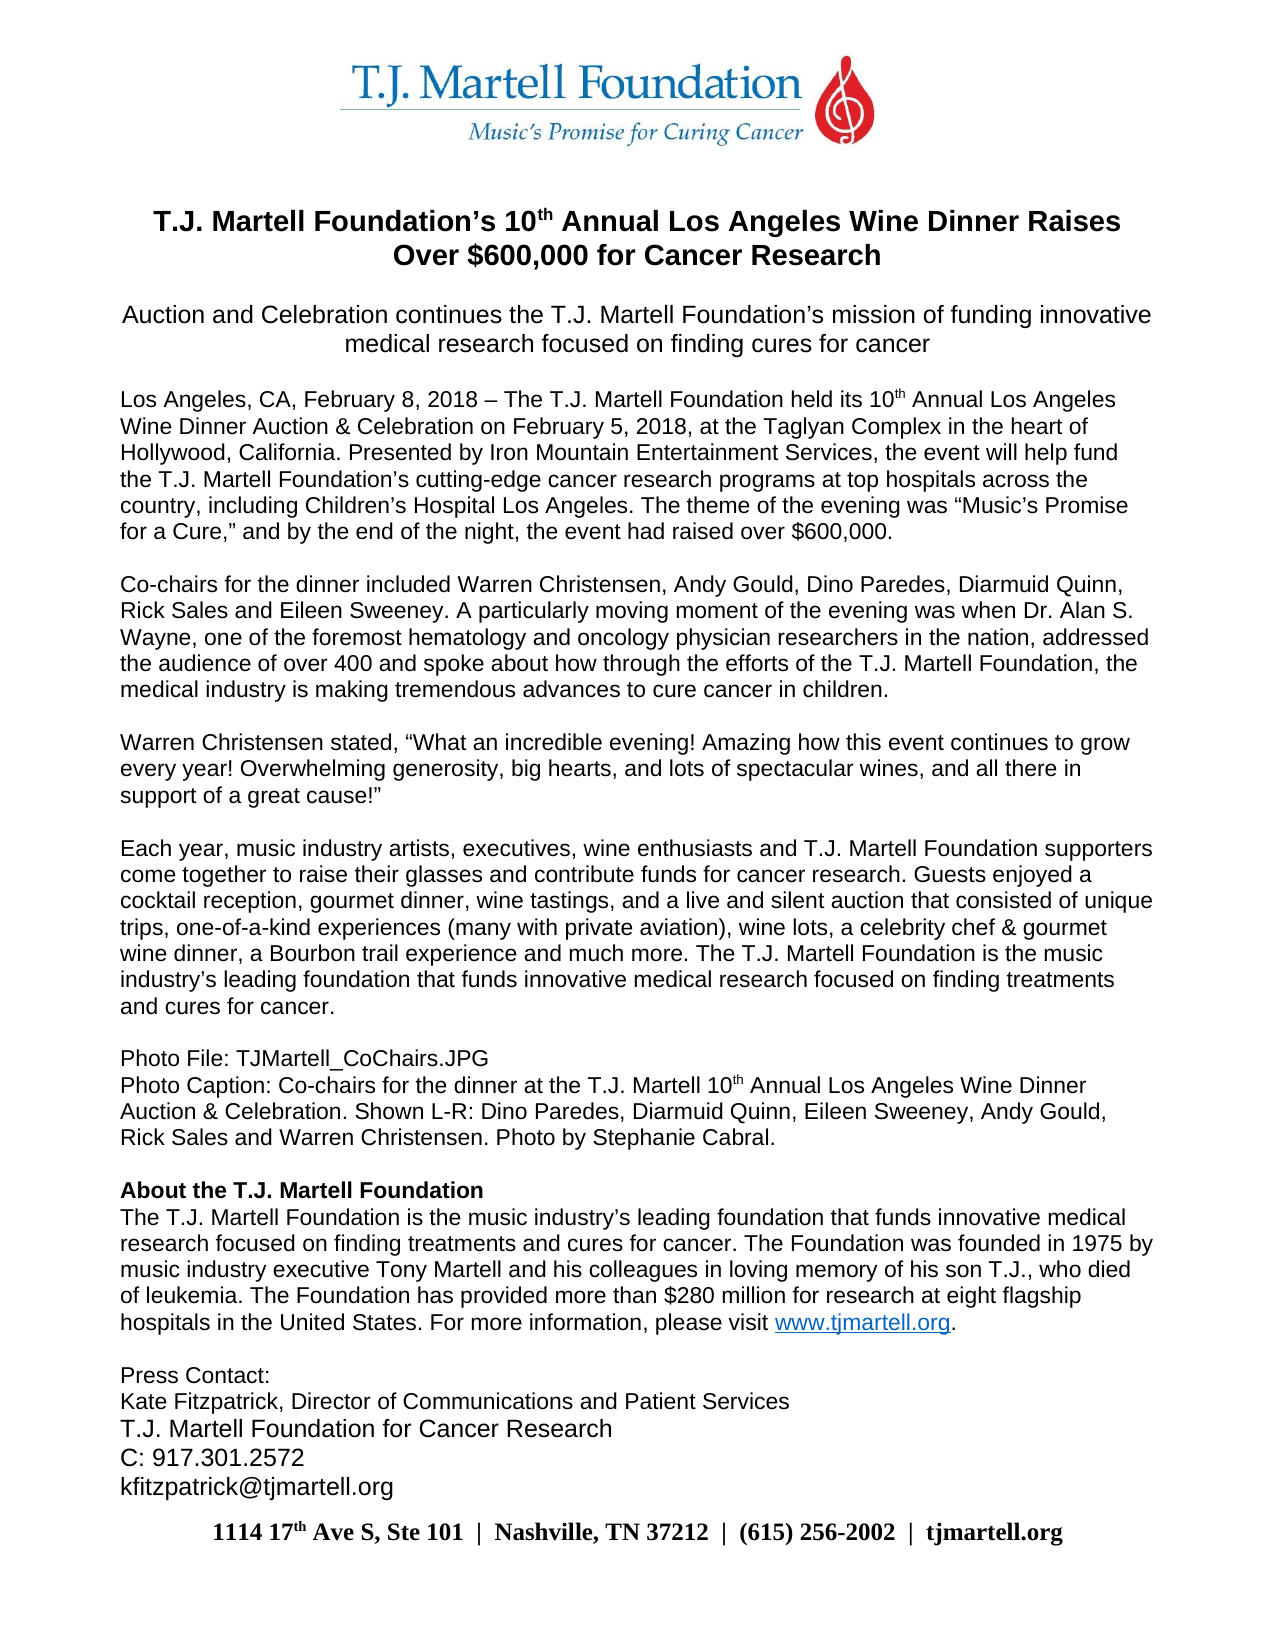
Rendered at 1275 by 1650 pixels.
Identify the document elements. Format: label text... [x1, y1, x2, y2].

text T.J. Martell Foundation’s 10th Annual Los Angeles Wine Dinner Raises Over $600,000 for Cancer Research [120, 204, 1155, 271]
text kfitzpatrick@tjmartell.org [120, 1472, 1155, 1501]
text C: 917.301.2572 [120, 1443, 1155, 1472]
text About the T.J. Martell Foundation [120, 1177, 1155, 1203]
text Los Angeles, CA, February 8, 2018 – The T.J. Martell Foundation held its 10th Annual Los Angeles Wine Dinner Auction & Celebration on February 5, 2018, at the Taglyan Complex in the heart of Hollywood, California. Presented by Iron Mountain Entertainment Services, the event will help fund the T.J. Martell Foundation’s cutting-edge cancer research programs at top hospitals across the country, including Children’s Hospital Los Angeles. The theme of the evening was “Music’s Promise for a Cure,” and by the end of the night, the event had raised over $600,000. [120, 386, 1155, 544]
text T.J. Martell Foundation for Cancer Research [120, 1414, 1155, 1443]
text Photo File: TJMartell_CoChairs.JPG [120, 1045, 1155, 1072]
text Press Contact: Kate Fitzpatrick, Director of Communications and Patient Services [120, 1362, 1155, 1414]
text Photo Caption: Co-chairs for the dinner at the T.J. Martell 10th Annual Los Angeles Wine Dinner Auction & Celebration. Shown L-R: Dino Paredes, Diarmuid Quinn, Eileen Sweeney, Andy Gould, Rick Sales and Warren Christensen. Photo by Stephanie Cabral. [120, 1072, 1155, 1151]
text The T.J. Martell Foundation is the music industry’s leading foundation that funds innovative medical research focused on finding treatments and cures for cancer. The Foundation was founded in 1975 by music industry executive Tony Martell and his colleagues in loving memory of his son T.J., who died of leukemia. The Foundation has provided more than $280 million for research at eight flagship hospitals in the United States. For more information, please visit www.tjmartell.org. [120, 1203, 1155, 1335]
text Auction and Celebration continues the T.J. Martell Foundation’s mission of funding innovative medical research focused on finding cures for cancer [120, 300, 1155, 358]
text Warren Christensen stated, “What an incredible evening! Amazing how this event continues to grow every year! Overwhelming generosity, big hearts, and lots of spectacular wines, and all there in support of a great cause!” [120, 729, 1155, 808]
picture [312, 0, 963, 187]
text Each year, music industry artists, executives, wine enthusiasts and T.J. Martell Foundation supporters come together to raise their glasses and contribute funds for cancer research. Guests enjoyed a cocktail reception, gourmet dinner, wine tastings, and a live and silent auction that consisted of unique trips, one-of-a-kind experiences (many with private aviation), wine lots, a celebrity chef & gourmet wine dinner, a Bourbon trail experience and much more. The T.J. Martell Foundation is the music industry’s leading foundation that funds innovative medical research focused on finding treatments and cures for cancer. [120, 834, 1155, 1019]
text Co-chairs for the dinner included Warren Christensen, Andy Gould, Dino Paredes, Diarmuid Quinn, Rick Sales and Eileen Sweeney. A particularly moving moment of the evening was when Dr. Alan S. Wayne, one of the foremost hematology and oncology physician researchers in the nation, addressed the audience of over 400 and spoke about how through the efforts of the T.J. Martell Foundation, the medical industry is making tremendous advances to cure cancer in children. [120, 571, 1155, 703]
